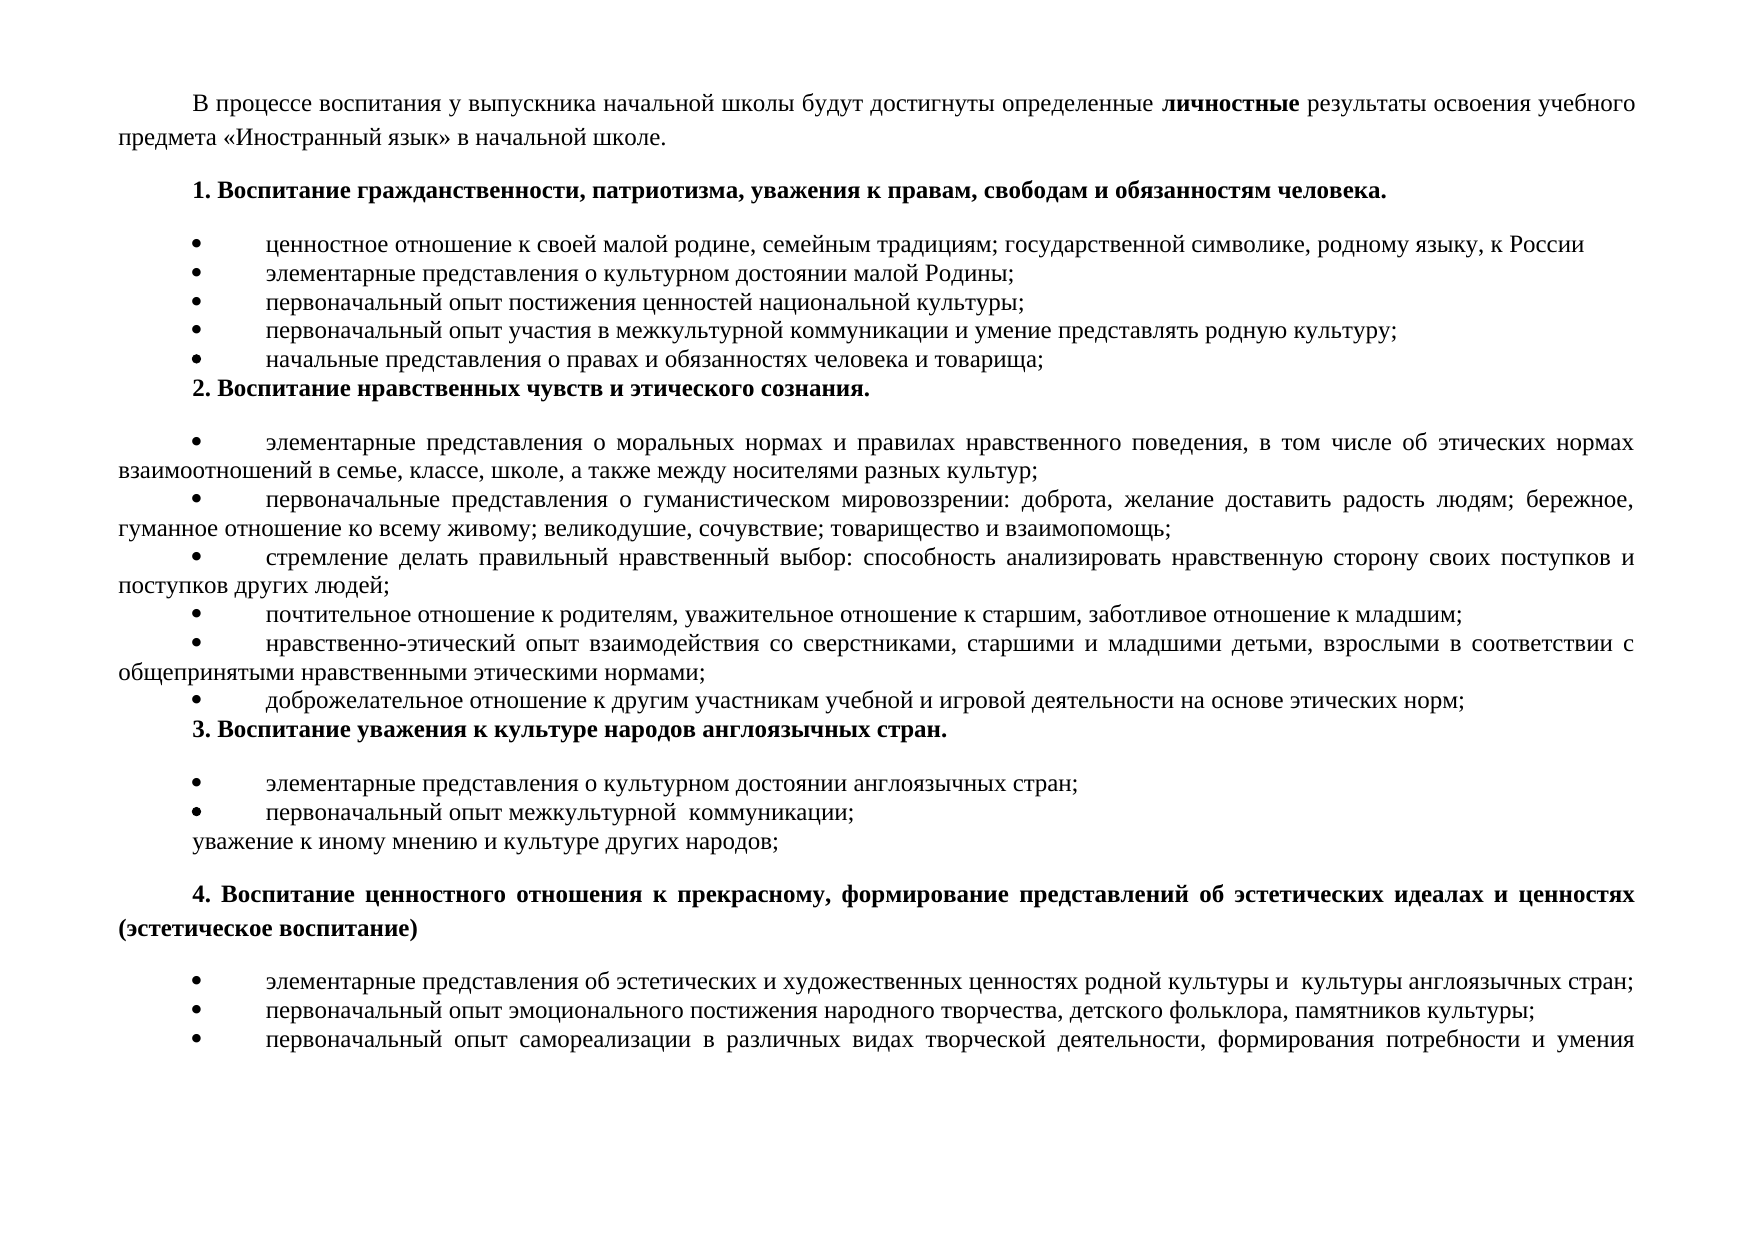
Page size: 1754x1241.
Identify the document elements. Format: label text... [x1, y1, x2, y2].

list первоначальные представления о гуманистическом мировоззрении: доброта, желание доставить радость людям; бережное, гуманное отношение ко всему живому; великодушие, сочувствие; товарищество и взаимопомощь; [118, 484, 1636, 542]
list первоначальный опыт межкультурной коммуникации; [118, 797, 1636, 826]
text 3. Воспитание уважения к культуре народов англоязычных стран. [118, 714, 1636, 743]
list начальные представления о правах и обязанностях человека и товарища; [118, 344, 1636, 373]
list первоначальный опыт постижения ценностей национальной культуры; [118, 287, 1636, 316]
list стремление делать правильный нравственный выбор: способность анализировать нравственную сторону своих поступков и поступков других людей; [118, 542, 1636, 599]
list первоначальный опыт эмоционального постижения народного творчества, детского фольклора, памятников культуры; [118, 995, 1636, 1024]
list доброжелательное отношение к другим участникам учебной и игровой деятельности на основе этических норм; [118, 686, 1636, 714]
list элементарные представления о культурном достоянии малой Родины; [118, 258, 1636, 287]
text 2. Воспитание нравственных чувств и этического сознания. [118, 373, 1636, 402]
list элементарные представления о моральных нормах и правилах нравственного поведения, в том числе об этических нормах взаимоотношений в семье, классе, школе, а также между носителями разных культур; [118, 427, 1636, 484]
list элементарные представления об эстетических и художественных ценностях родной культуры и культуры англоязычных стран; [118, 966, 1636, 995]
text В процессе воспитания у выпускника начальной школы будут достигнуты определенные личностные результаты освоения учебного предмета «Иностранный язык» в начальной школе. [118, 88, 1636, 150]
list нравственно-этический опыт взаимодействия со сверстниками, старшими и младшими детьми, взрослыми в соответствии с общепринятыми нравственными этическими нормами; [118, 628, 1636, 686]
list почтительное отношение к родителям, уважительное отношение к старшим, заботливое отношение к младшим; [118, 599, 1636, 628]
list первоначальный опыт участия в межкультурной коммуникации и умение представлять родную культуру; [118, 316, 1636, 344]
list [118, 1024, 1636, 1053]
list элементарные представления о культурном достоянии англоязычных стран; [118, 768, 1636, 797]
text уважение к иному мнению и культуре других народов; [118, 826, 1636, 854]
text 4. Воспитание ценностного отношения к прекрасному, формирование представлений об эстетических идеалах и ценностях (эстетическое воспитание) [118, 879, 1636, 941]
text 1. Воспитание гражданственности, патриотизма, уважения к правам, свободам и обязанностям человека. [118, 175, 1636, 204]
list ценностное отношение к своей малой родине, семейным традициям; государственной символике, родному языку, к России [118, 229, 1636, 258]
